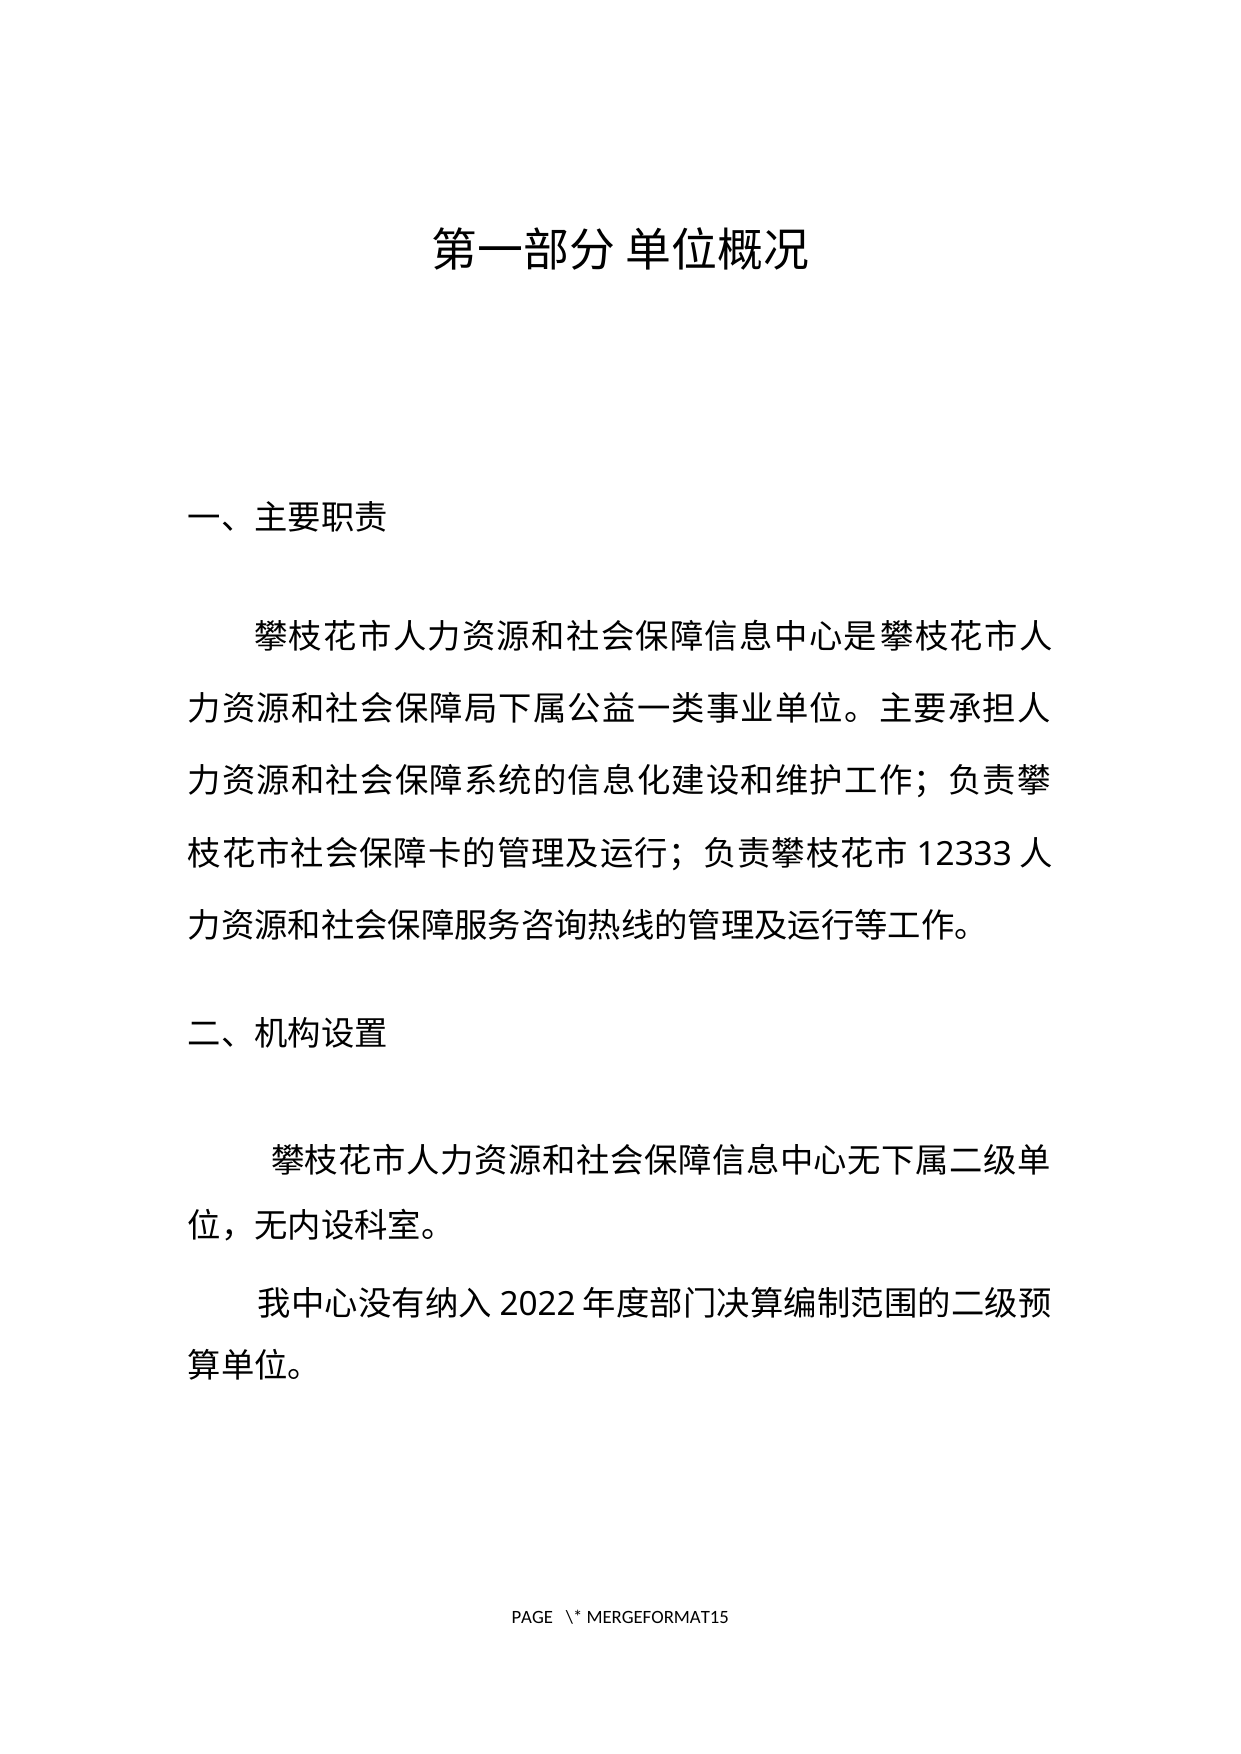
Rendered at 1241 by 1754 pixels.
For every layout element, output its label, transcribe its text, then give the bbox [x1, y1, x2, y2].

text 我中心没有纳入2022年度部门决算编制范围的二级预算单位。 [187, 1265, 1053, 1390]
subtitle 主要职责 [187, 482, 1053, 547]
subtitle 第一部分 单位概况 [187, 197, 1053, 295]
text 攀枝花市人力资源和社会保障信息中心是攀枝花市人力资源和社会保障局下属公益一类事业单位。主要承担人力资源和社会保障系统的信息化建设和维护工作；负责攀枝花市社会保障卡的管理及运行；负责攀枝花市12333人力资源和社会保障服务咨询热线的管理及运行等工作。 [187, 609, 1053, 947]
text 攀枝花市人力资源和社会保障信息中心无下属二级单位，无内设科室。 [187, 1126, 1053, 1256]
subtitle 二、机构设置 [187, 998, 1053, 1063]
